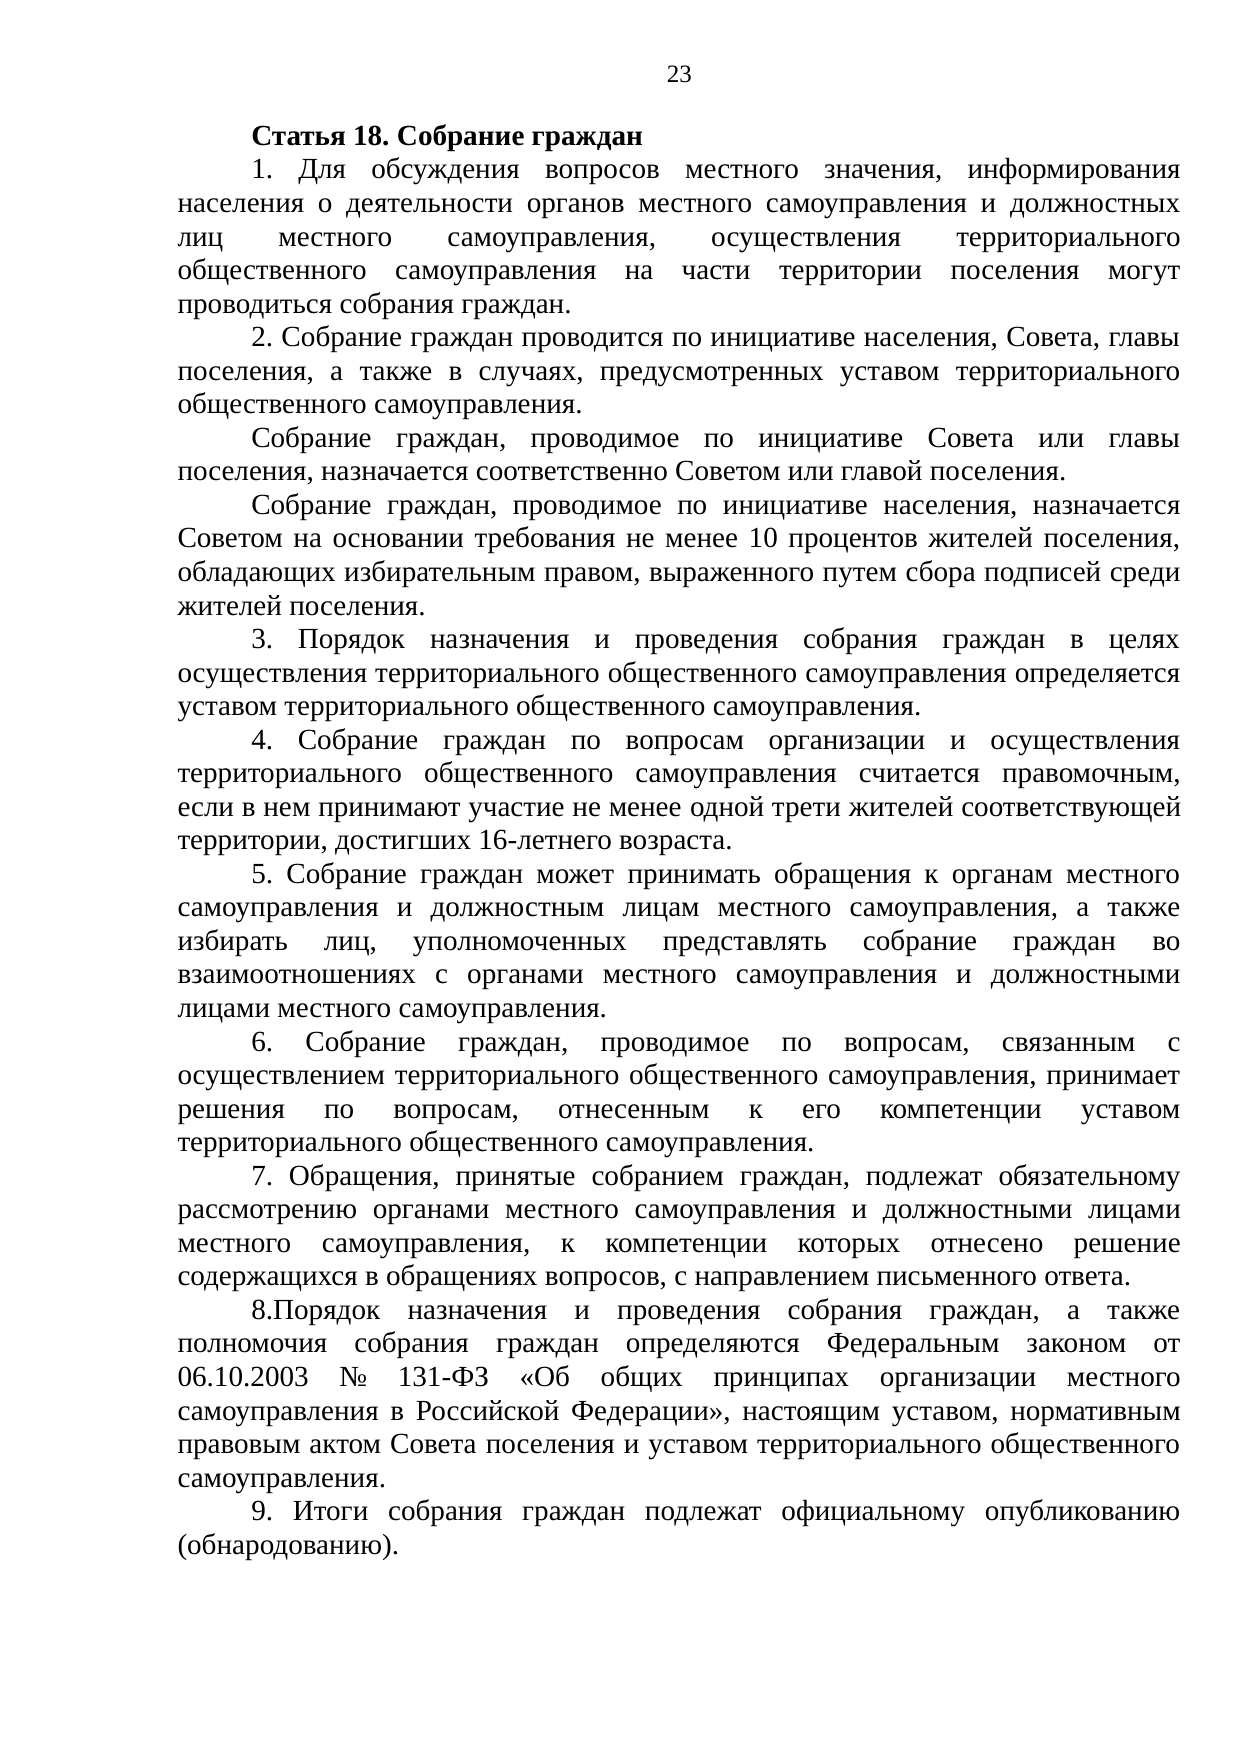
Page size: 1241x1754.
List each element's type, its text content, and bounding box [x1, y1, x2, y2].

text 2. Собрание граждан проводится по инициативе населения, Совета, главы поселения, а также в случаях, предусмотренных уставом территориального общественного самоуправления. [177, 319, 1181, 420]
subtitle Статья 18. Собрание граждан [177, 118, 1181, 152]
text 8.Порядок назначения и проведения собрания граждан, а также полномочия собрания граждан определяются Федеральным законом от 06.10.2003 № 131-ФЗ «Об общих принципах организации местного самоуправления в Российской Федерации», настоящим уставом, нормативным правовым актом Совета поселения и уставом территориального общественного самоуправления. [177, 1292, 1181, 1493]
text Собрание граждан, проводимое по инициативе населения, назначается Советом на основании требования не менее 10 процентов жителей поселения, обладающих избирательным правом, выраженного путем сбора подписей среди жителей поселения. [177, 487, 1181, 621]
text 4. Собрание граждан по вопросам организации и осуществления территориального общественного самоуправления считается правомочным, если в нем принимают участие не менее одной трети жителей соответствующей территории, достигших 16-летнего возраста. [177, 722, 1181, 856]
text Собрание граждан, проводимое по инициативе Совета или главы поселения, назначается соответственно Советом или главой поселения. [177, 420, 1181, 487]
text 5. Собрание граждан может принимать обращения к органам местного самоуправления и должностным лицам местного самоуправления, а также избирать лиц, уполномоченных представлять собрание граждан во взаимоотношениях с органами местного самоуправления и должностными лицами местного самоуправления. [177, 856, 1181, 1024]
text 6. Собрание граждан, проводимое по вопросам, связанным с осуществлением территориального общественного самоуправления, принимает решения по вопросам, отнесенным к его компетенции уставом территориального общественного самоуправления. [177, 1024, 1181, 1158]
text 1. Для обсуждения вопросов местного значения, информирования населения о деятельности органов местного самоуправления и должностных лиц местного самоуправления, осуществления территориального общественного самоуправления на части территории поселения могут проводиться собрания граждан. [177, 152, 1181, 319]
text 3. Порядок назначения и проведения собрания граждан в целях осуществления территориального общественного самоуправления определяется уставом территориального общественного самоуправления. [177, 621, 1181, 722]
text 9. Итоги собрания граждан подлежат официальному опубликованию (обнародованию). [177, 1493, 1181, 1560]
text 7. Обращения, принятые собранием граждан, подлежат обязательному рассмотрению органами местного самоуправления и должностными лицами местного самоуправления, к компетенции которых отнесено решение содержащихся в обращениях вопросов, с направлением письменного ответа. [177, 1158, 1181, 1292]
